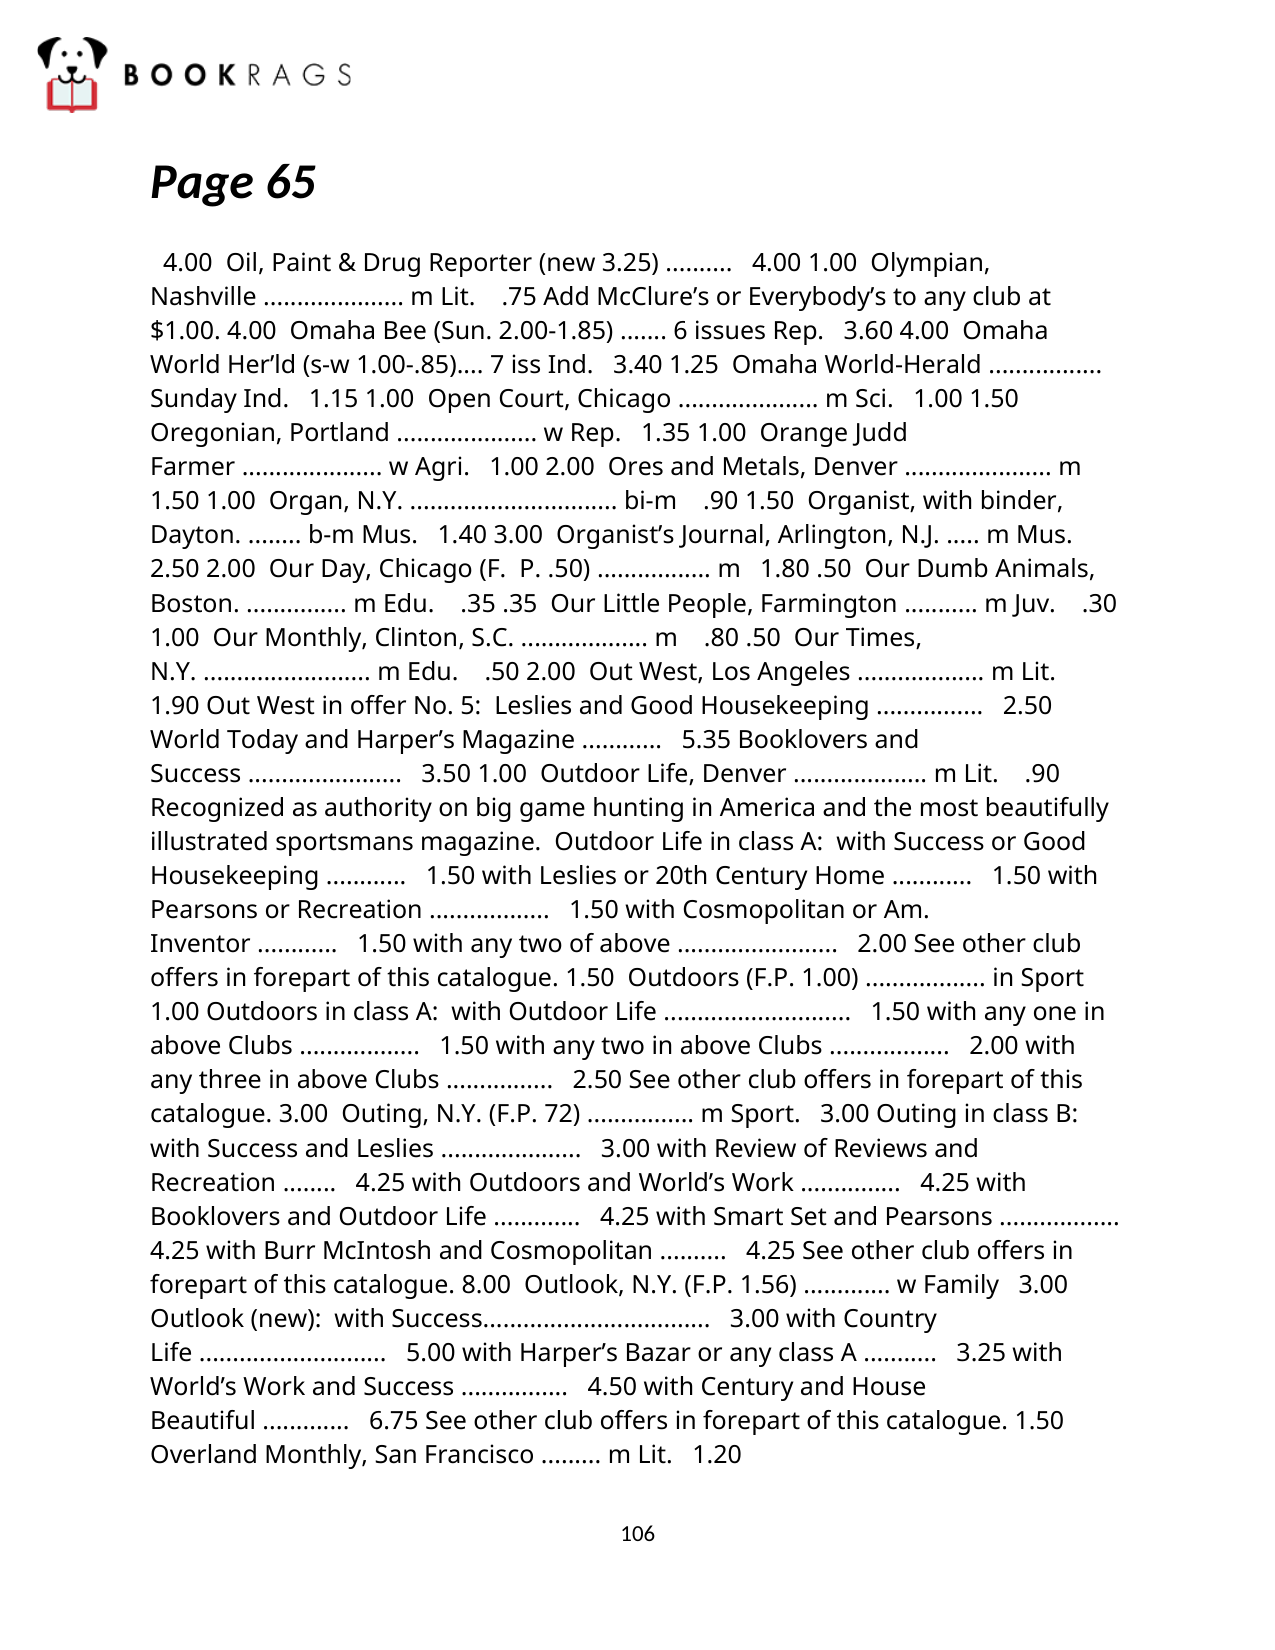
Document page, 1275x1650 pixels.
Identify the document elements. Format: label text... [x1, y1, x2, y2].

text 4.00 Oil, Paint & Drug Reporter (new 3.25) .......... 4.00 1.00 Olympian, Nashville ..................... m Lit. .75 Add McClure’s or Everybody’s to any club at $1.00. 4.00 Omaha Bee (Sun. 2.00-1.85) ....... 6 issues Rep. 3.60 4.00 Omaha World Her’ld (s-w 1.00-.85).... 7 iss Ind. 3.40 1.25 Omaha World-Herald ................. Sunday Ind. 1.15 1.00 Open Court, Chicago ..................... m Sci. 1.00 1.50 Oregonian, Portland ..................... w Rep. 1.35 1.00 Orange Judd Farmer ..................... w Agri. 1.00 2.00 Ores and Metals, Denver ...................... m 1.50 1.00 Organ, N.Y. ............................... bi-m .90 1.50 Organist, with binder, Dayton. ........ b-m Mus. 1.40 3.00 Organist’s Journal, Arlington, N.J. ..... m Mus. 2.50 2.00 Our Day, Chicago (F. P. .50) ................. m 1.80 .50 Our Dumb Animals, Boston. ............... m Edu. .35 .35 Our Little People, Farmington ........... m Juv. .30 1.00 Our Monthly, Clinton, S.C. ................... m .80 .50 Our Times, N.Y. ......................... m Edu. .50 2.00 Out West, Los Angeles ................... m Lit. 1.90 Out West in offer No. 5: Leslies and Good Housekeeping ................ 2.50 World Today and Harper’s Magazine ............ 5.35 Booklovers and Success ....................... 3.50 1.00 Outdoor Life, Denver .................... m Lit. .90 Recognized as authority on big game hunting in America and the most beautifully illustrated sportsmans magazine. Outdoor Life in class A: with Success or Good Housekeeping ............ 1.50 with Leslies or 20th Century Home ............ 1.50 with Pearsons or Recreation .................. 1.50 with Cosmopolitan or Am. Inventor ............ 1.50 with any two of above ........................ 2.00 See other club offers in forepart of this catalogue. 1.50 Outdoors (F.P. 1.00) .................. in Sport 1.00 Outdoors in class A: with Outdoor Life ............................ 1.50 with any one in above Clubs .................. 1.50 with any two in above Clubs .................. 2.00 with any three in above Clubs ................ 2.50 See other club offers in forepart of this catalogue. 3.00 Outing, N.Y. (F.P. 72) ................ m Sport. 3.00 Outing in class B: with Success and Leslies ..................... 3.00 with Review of Reviews and Recreation ........ 4.25 with Outdoors and World’s Work ............... 4.25 with Booklovers and Outdoor Life ............. 4.25 with Smart Set and Pearsons .................. 4.25 with Burr McIntosh and Cosmopolitan .......... 4.25 See other club offers in forepart of this catalogue. 8.00 Outlook, N.Y. (F.P. 1.56) ............. w Family 3.00 Outlook (new): with Success.................................. 3.00 with Country Life ............................ 5.00 with Harper’s Bazar or any class A ........... 3.25 with World’s Work and Success ................ 4.50 with Century and House Beautiful ............. 6.75 See other club offers in forepart of this catalogue. 1.50 Overland Monthly, San Francisco ......... m Lit. 1.20 [150, 244, 1125, 1471]
picture [37, 37, 351, 113]
text Page 65 [150, 150, 1125, 211]
